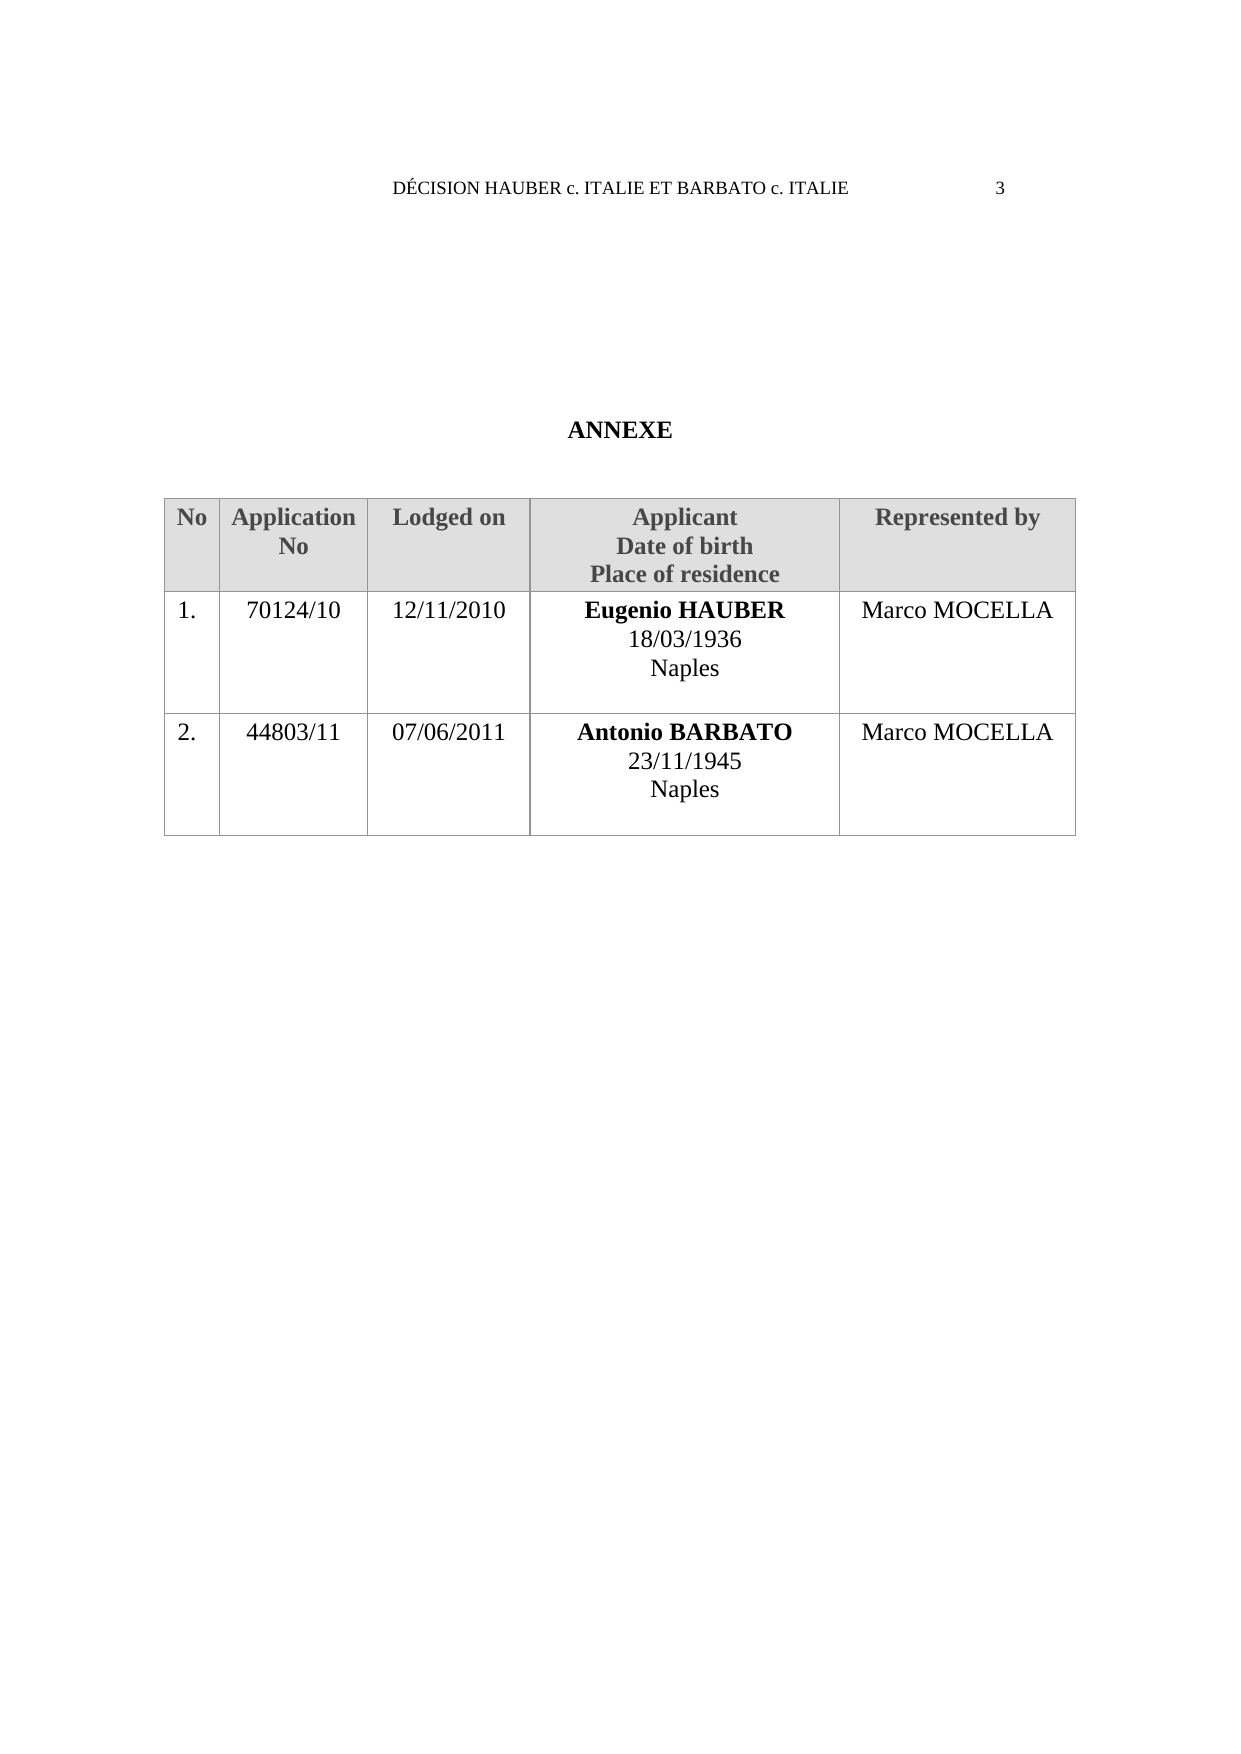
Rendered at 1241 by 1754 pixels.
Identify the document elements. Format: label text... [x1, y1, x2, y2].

table_cell Marco MOCELLA [840, 592, 1075, 713]
table_cell Marco MOCELLA [840, 714, 1075, 835]
table_cell [165, 592, 219, 713]
title ANNEXE [237, 416, 1003, 444]
table_cell 07/06/2011 [368, 714, 529, 835]
table_cell 12/11/2010 [368, 592, 529, 713]
table_cell 44803/11 [220, 714, 367, 835]
table_header Represented by [840, 499, 1075, 591]
table_header Applicant Date of birth Place of residence [531, 499, 839, 591]
table_cell Antonio BARBATO 23/11/1945 Naples [531, 714, 839, 835]
table_cell 70124/10 [220, 592, 367, 713]
table_header Lodged on [368, 499, 529, 591]
table_header No [165, 499, 219, 591]
table_header Application No [220, 499, 367, 591]
table_cell Eugenio HAUBER 18/03/1936 Naples [531, 592, 839, 713]
table_cell [165, 714, 219, 835]
